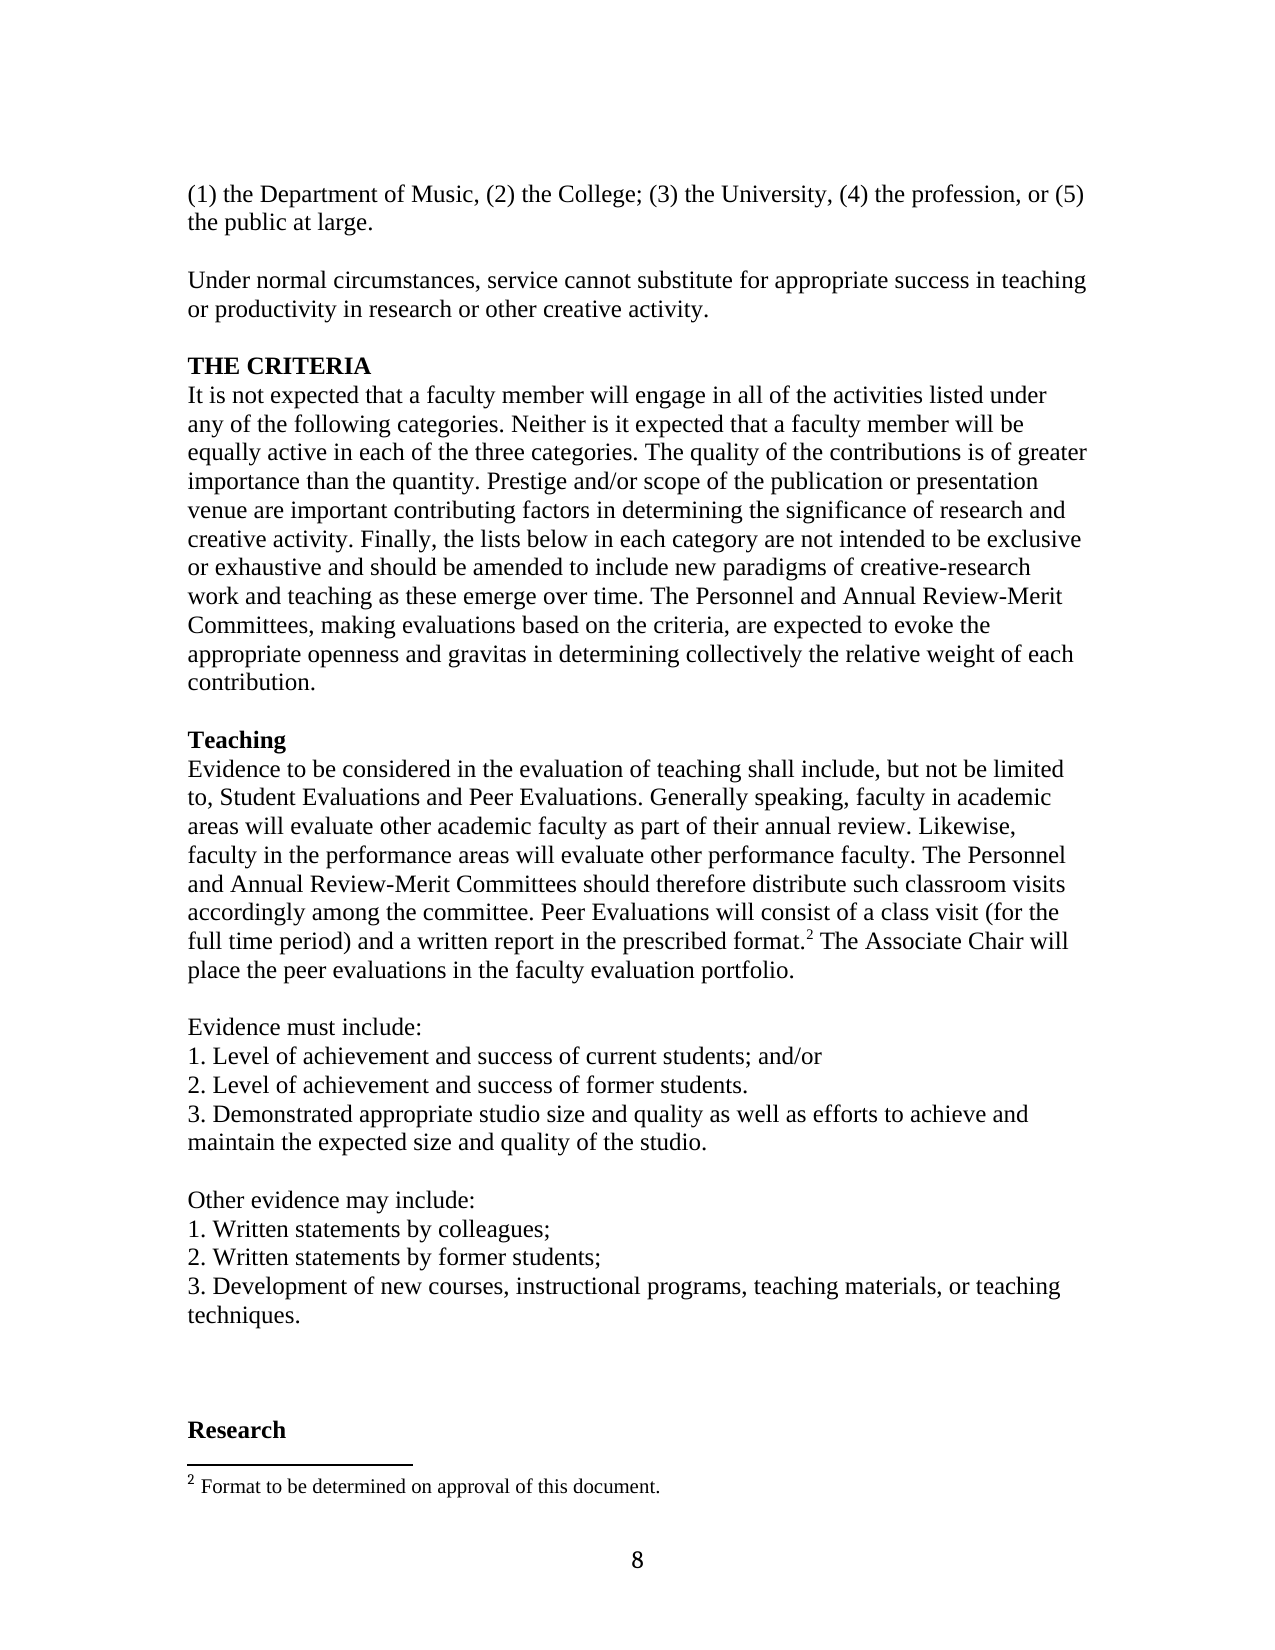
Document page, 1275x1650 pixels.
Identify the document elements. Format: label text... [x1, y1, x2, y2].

text Evidence must include: [187, 1012, 1087, 1041]
text 2. Level of achievement and success of former students. [187, 1070, 1087, 1099]
text 3. Demonstrated appropriate studio size and quality as well as efforts to achieve and maintain the expected size and quality of the studio. [187, 1099, 1087, 1156]
text Under normal circumstances, service cannot substitute for appropriate success in teaching or productivity in research or other creative activity. [187, 265, 1087, 322]
text THE CRITERIA [187, 351, 1087, 380]
text Evidence to be considered in the evaluation of teaching shall include, but not be limited to, Student Evaluations and Peer Evaluations. Generally speaking, faculty in academic areas will evaluate other academic faculty as part of their annual review. Likewise, faculty in the performance areas will evaluate other performance faculty. The Personnel and Annual Review-Merit Committees should therefore distribute such classroom visits accordingly among the committee. Peer Evaluations will consist of a class visit (for the full time period) and a written report in the prescribed format. The Associate Chair will place the peer evaluations in the faculty evaluation portfolio. [187, 754, 1087, 984]
text (1) the Department of Music, (2) the College; (3) the University, (4) the profession, or (5) the public at large. [187, 179, 1087, 236]
text 3. Development of new courses, instructional programs, teaching materials, or teaching techniques. [187, 1271, 1087, 1329]
text Research [187, 1415, 1087, 1444]
text Teaching [187, 725, 1087, 754]
text 1. Level of achievement and success of current students; and/or [187, 1041, 1087, 1070]
text 2. Written statements by former students; [187, 1242, 1087, 1271]
text Other evidence may include: [187, 1185, 1087, 1214]
text 1. Written statements by colleagues; [187, 1214, 1087, 1242]
text It is not expected that a faculty member will engage in all of the activities listed under any of the following categories. Neither is it expected that a faculty member will be equally active in each of the three categories. The quality of the contributions is of greater importance than the quantity. Prestige and/or scope of the publication or presentation venue are important contributing factors in determining the significance of research and creative activity. Finally, the lists below in each category are not intended to be exclusive or exhaustive and should be amended to include new paradigms of creative-research work and teaching as these emerge over time. The Personnel and Annual Review-Merit Committees, making evaluations based on the criteria, are expected to evoke the appropriate openness and gravitas in determining collectively the relative weight of each contribution. [187, 380, 1087, 696]
